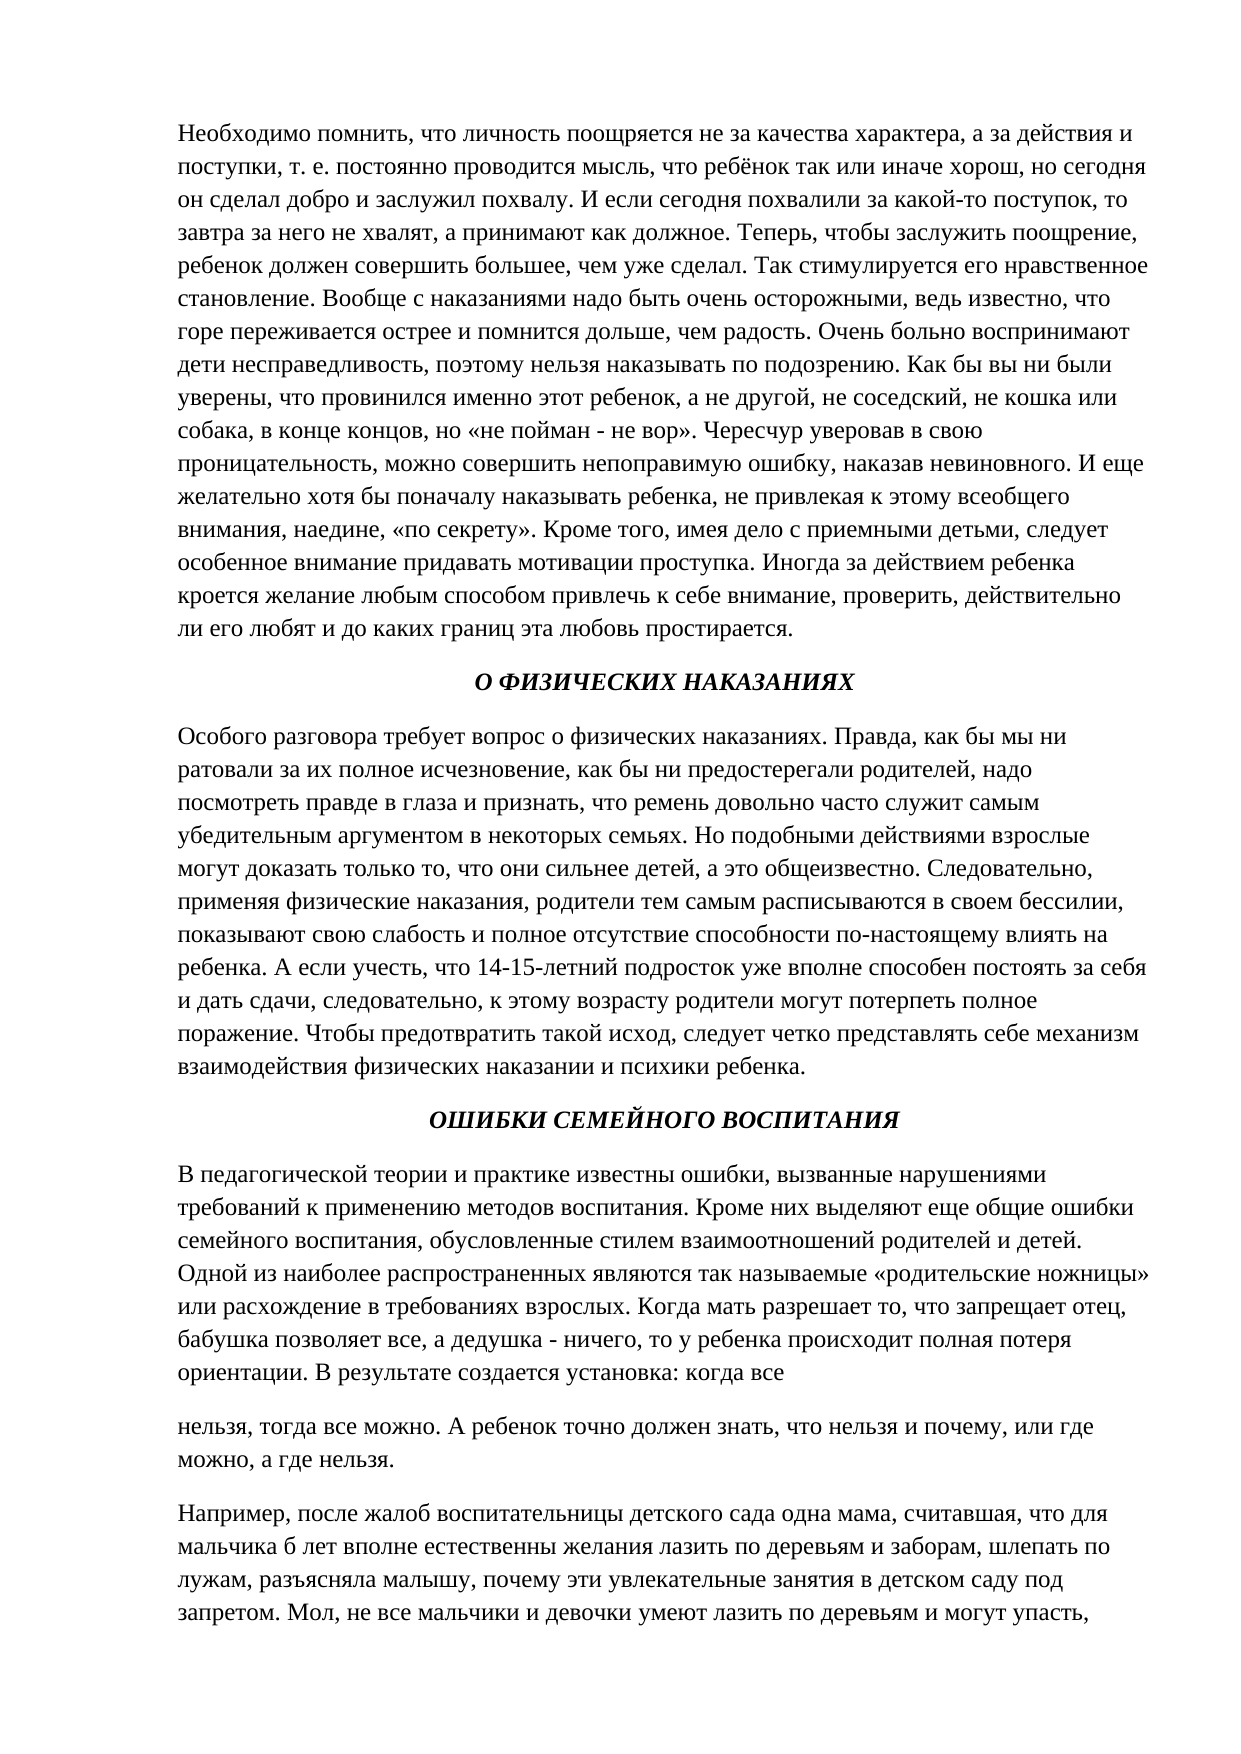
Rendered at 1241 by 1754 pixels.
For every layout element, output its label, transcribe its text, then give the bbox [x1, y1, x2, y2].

text Необходимо помнить, что личность поощряется не за качества характера, а за действия и поступки, т. е. постоянно проводится мысль, что ребёнок так или иначе хорош, но сегодня он сделал добро и заслужил похвалу. И если сегодня похвалили за какой-то поступок, то завтра за него не хвалят, а принимают как должное. Теперь, чтобы заслужить поощрение, ребенок должен совершить большее, чем уже сделал. Так стимулируется его нравственное становление. Вообще с наказаниями надо быть очень осторожными, ведь известно, что горе переживается острее и помнится дольше, чем радость. Очень больно воспринимают дети несправедливость, поэтому нельзя наказывать по подозрению. Как бы вы ни были уверены, что провинился именно этот ребенок, а не другой, не соседский, не кошка или собака, в конце концов, но «не пойман - не вор». Чересчур уверовав в свою проницательность, можно совершить непоправимую ошибку, наказав невиновного. И еще желательно хотя бы поначалу наказывать ребенка, не привлекая к этому всеобщего внимания, наедине, «по секрету». Кроме того, имея дело с приемными детьми, следует особенное внимание придавать мотивации проступка. Иногда за действием ребенка кроется желание любым способом привлечь к себе внимание, проверить, действительно ли его любят и до каких границ эта любовь простирается. [177, 118, 1152, 642]
text В педагогической теории и практике известны ошибки, вызванные нарушениями требований к применению методов воспитания. Кроме них выделяют еще общие ошибки семейного воспитания, обусловленные стилем взаимоотношений родителей и детей. Одной из наиболее распространенных являются так называемые «родительские ножницы» или расхождение в требованиях взрослых. Когда мать разрешает то, что запрещает отец, бабушка позволяет все, а дедушка - ничего, то у ребенка происходит полная потеря ориентации. В результате создается установка: когда все [177, 1159, 1152, 1386]
text Особого разговора требует вопрос о физических наказаниях. Правда, как бы мы ни ратовали за их полное исчезновение, как бы ни предостерегали родителей, надо посмотреть правде в глаза и признать, что ремень довольно часто служит самым убедительным аргументом в некоторых семьях. Но подобными действиями взрослые могут доказать только то, что они сильнее детей, а это общеизвестно. Следовательно, применяя физические наказания, родители тем самым расписываются в своем бессилии, показывают свою слабость и полное отсутствие способности по-настоящему влиять на ребенка. A если учесть, что 14-15-летний подросток уже вполне способен постоять за себя и дать сдачи, следовательно, к этому возрасту родители могут потерпеть полное поражение. Чтобы предотвратить такой исход, следует четко представлять себе механизм взаимодействия физических наказании и психики ребенка. [177, 721, 1152, 1080]
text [177, 1498, 1152, 1626]
text нельзя, тогда все можно. А ребенок точно должен знать, что нельзя и почему, или где можно, а где нельзя. [177, 1411, 1152, 1473]
text ОШИБКИ СЕМЕЙНОГО ВОСПИТАНИЯ [177, 1105, 1152, 1134]
text О ФИЗИЧЕСКИХ НАКАЗАНИЯХ [177, 667, 1152, 696]
